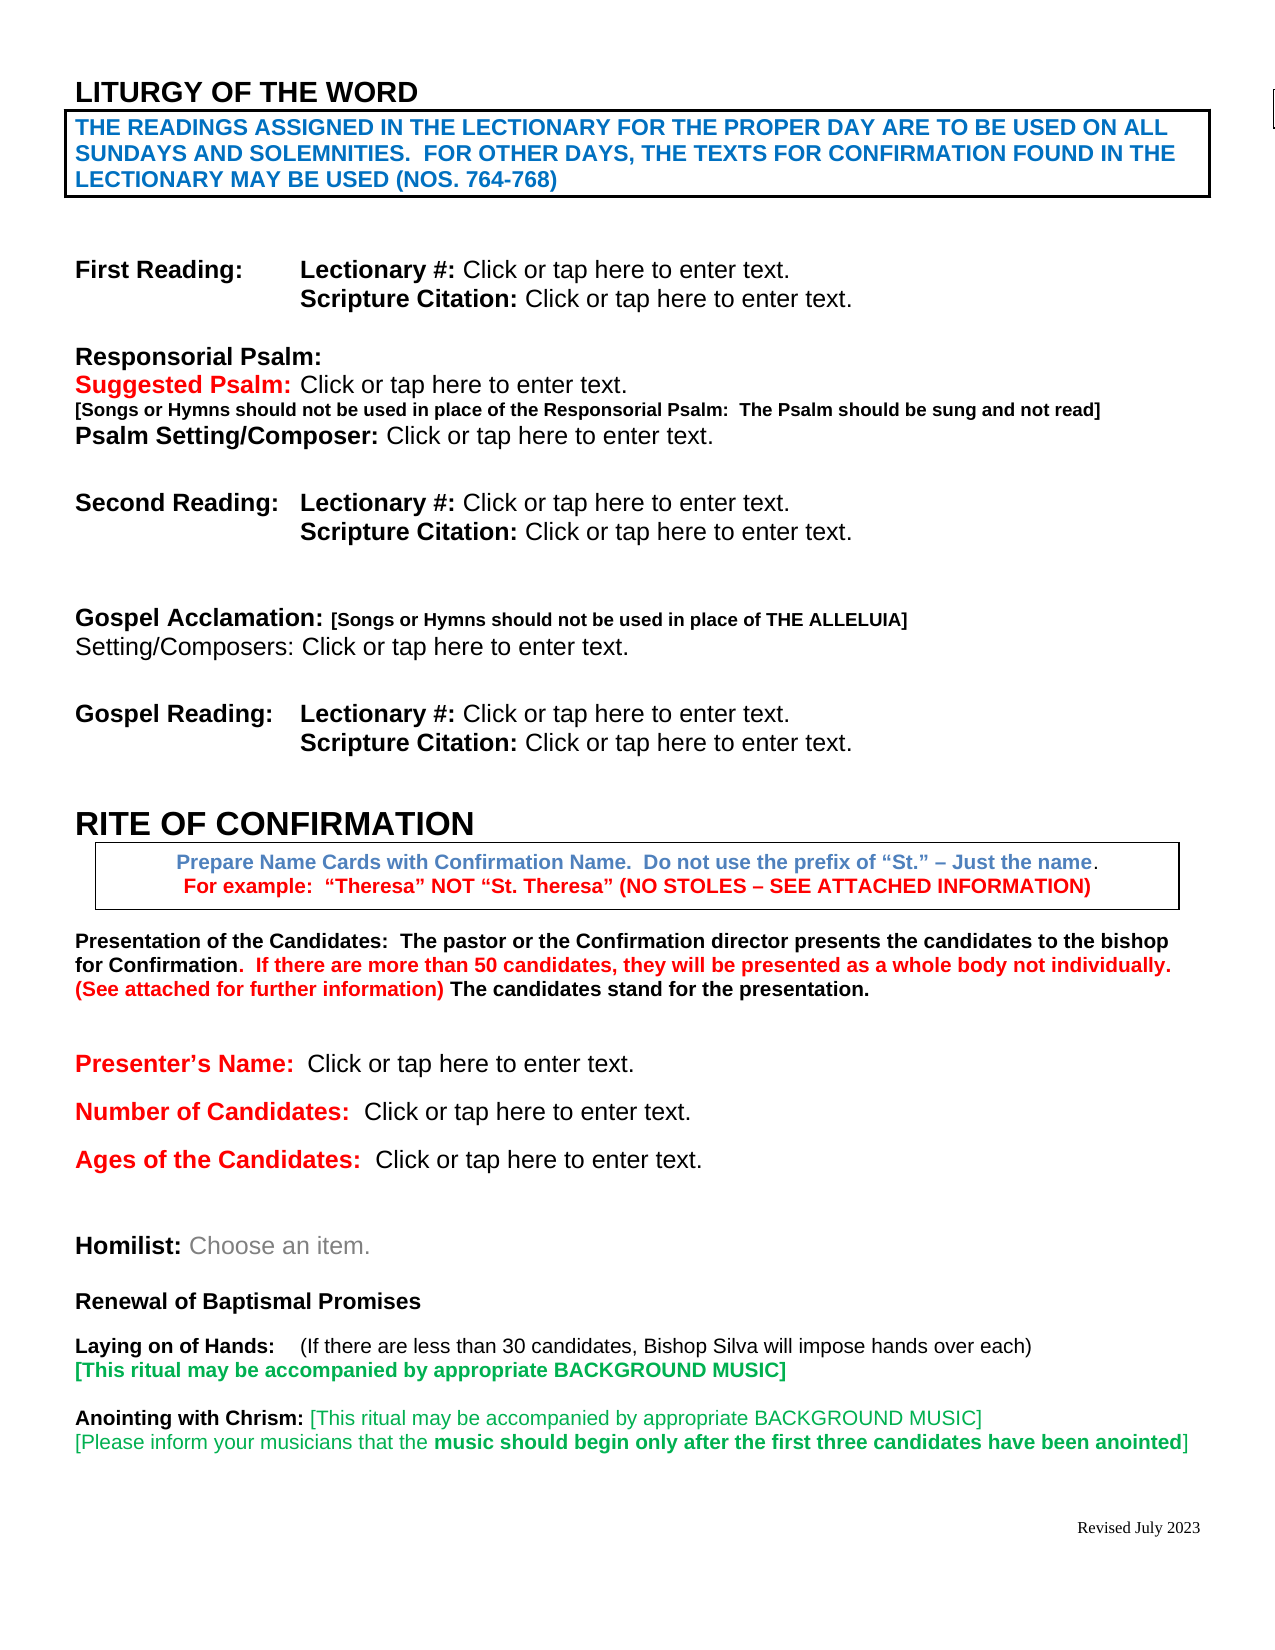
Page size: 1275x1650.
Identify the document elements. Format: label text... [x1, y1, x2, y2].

text Suggested Psalm: [75, 371, 1200, 399]
text Psalm Setting/Composer: [75, 421, 1200, 449]
text [This ritual may be accompanied by appropriate BACKGROUND MUSIC] [75, 1358, 1200, 1382]
text Scripture Citation: [225, 284, 1200, 313]
text Renewal of Baptismal Promises [75, 1288, 1200, 1315]
text The readings assigned in the Lectionary for the proper day are to be used on all Sundays and Solemnities. FOR OTHER DAYS, THE TEXTS FOR CONFIRMATION FOUND IN THE lECTIONARY MAY BE USED (nOS. 764-768) [67, 112, 1208, 195]
text [Please inform your musicians that the music should begin only after the first three candidates have been anointed] [75, 1430, 1200, 1454]
text Scripture Citation: [75, 727, 1200, 756]
text Ages of the Candidates: [75, 1144, 1200, 1173]
text Scripture Citation: [225, 517, 1200, 545]
text Setting/Composers: [75, 632, 1200, 660]
text Gospel Reading: Lectionary #: [75, 699, 1200, 727]
text Laying on of Hands: (If there are less than 30 candidates, Bishop Silva will impose hands over each) [75, 1334, 1200, 1358]
text Presenter’s Name: [75, 1049, 1200, 1077]
text Homilist: [75, 1231, 1200, 1259]
text Second Reading: Lectionary #: [75, 488, 1200, 517]
text Anointing with Chrism: [This ritual may be accompanied by appropriate BACKGROUND MUSIC] [75, 1406, 1200, 1430]
text Number of Candidates: [75, 1097, 1200, 1125]
text First Reading: Lectionary #: [75, 256, 1200, 284]
text LITURGY OF THE WORD [75, 75, 1200, 108]
text Presentation of the Candidates: The pastor or the Confirmation director presents the candidates to the bishop for Confirmation. If there are more than 50 candidates, they will be presented as a whole body not individually. (See attached for further information) The candidates stand for the presentation. [75, 929, 1200, 1001]
text RITE OF CONFIRMATION [75, 804, 1200, 843]
text [Songs or Hymns should not be used in place of the Responsorial Psalm: The Psalm should be sung and not read] [75, 399, 1200, 421]
text Gospel Acclamation: [Songs or Hymns should not be used in place of THE ALLELUIA] [75, 603, 1200, 632]
text Responsorial Psalm: [75, 342, 1200, 371]
